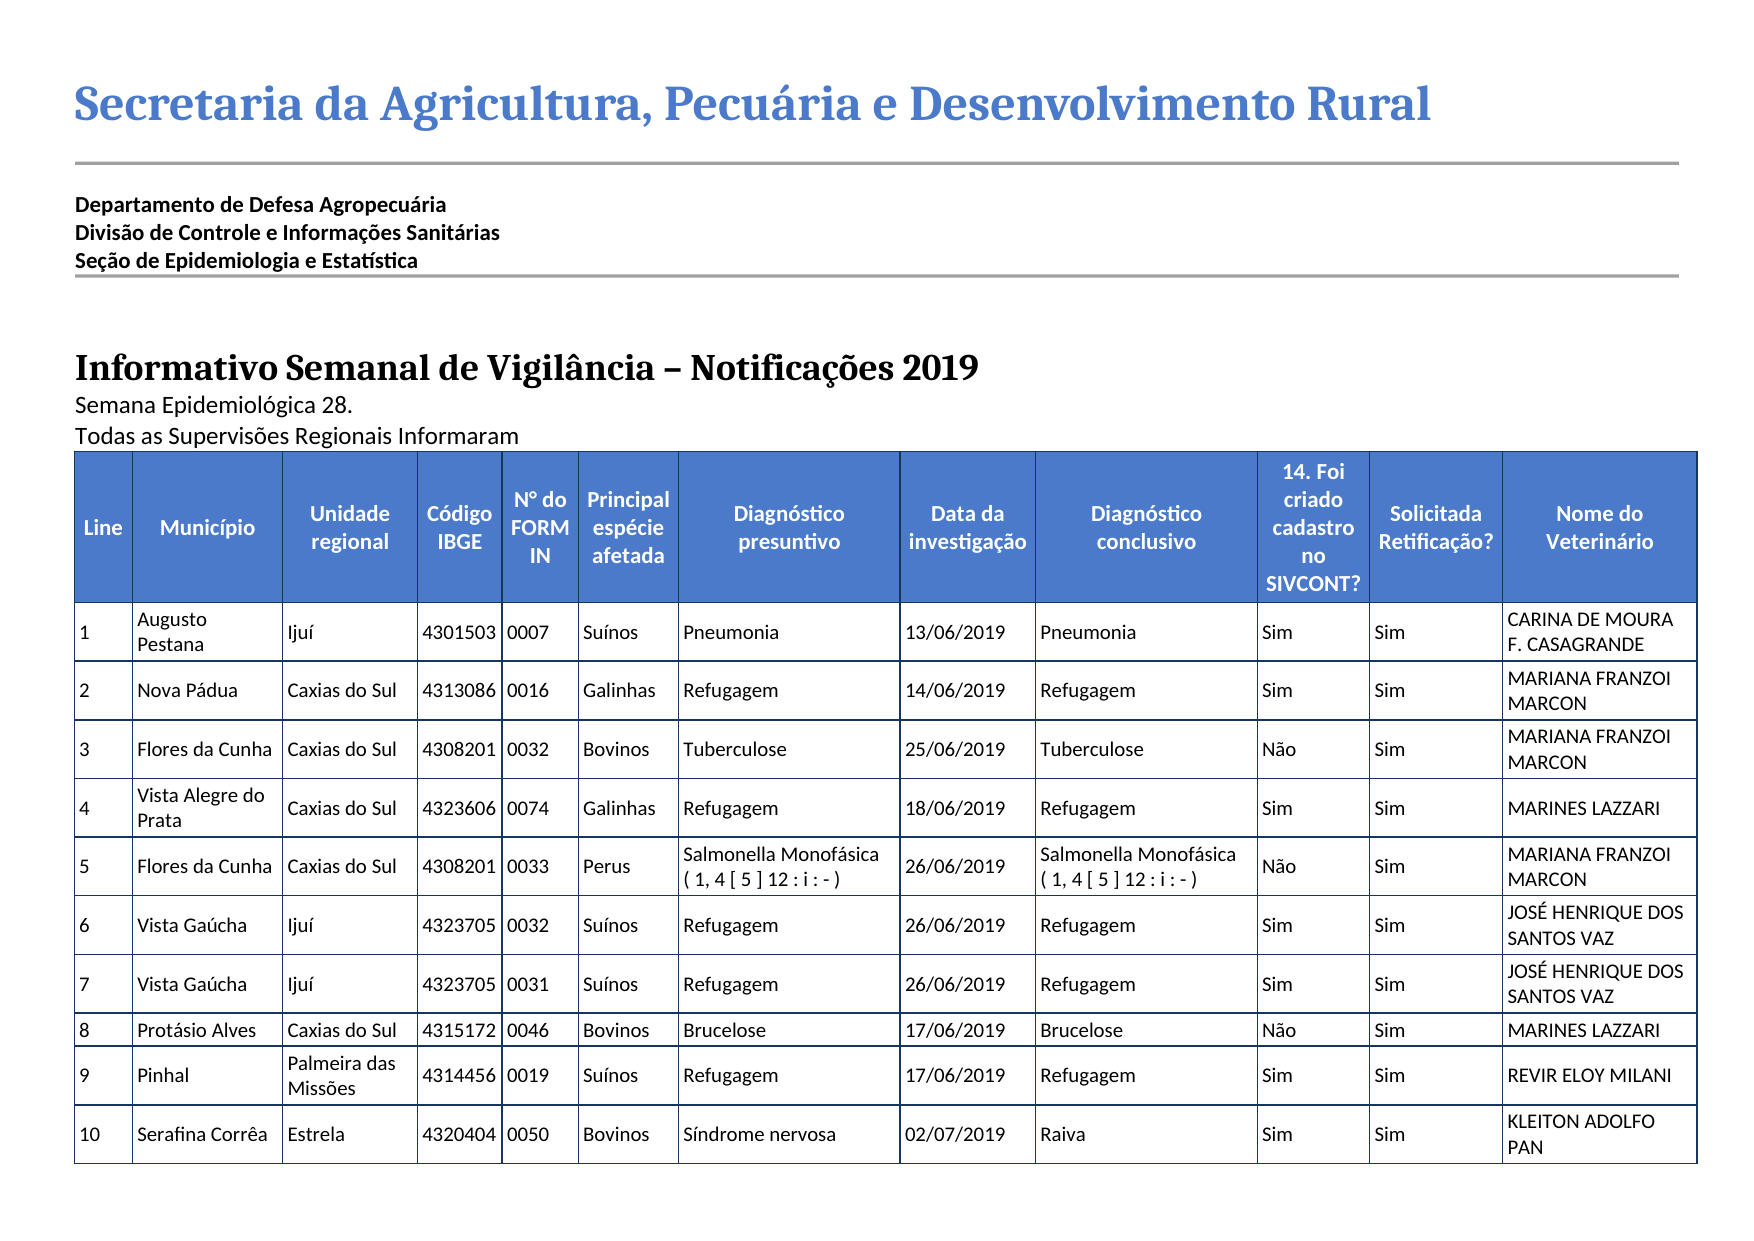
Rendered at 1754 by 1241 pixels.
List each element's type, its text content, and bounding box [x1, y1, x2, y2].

table_cell Salmonella Monofásica ( 1, 4 [ 5 ] 12 : i : - ) [1036, 838, 1257, 895]
table_cell Sim [1370, 955, 1502, 1012]
table_cell 4315172 [418, 1014, 501, 1045]
table_cell Sim [1258, 603, 1369, 660]
table_cell Não [1258, 1014, 1369, 1045]
table_cell 0074 [503, 779, 578, 836]
table_cell Ijuí [283, 896, 417, 953]
table_cell Vista Gaúcha [133, 896, 282, 953]
text Informativo Semanal de Vigilância – Notificações 2019 [75, 346, 1679, 389]
table_cell Raiva [1036, 1106, 1257, 1163]
table_cell 26/06/2019 [901, 955, 1035, 1012]
table_cell Flores da Cunha [133, 838, 282, 895]
table_cell Vista Alegre do Prata [133, 779, 282, 836]
table_cell 4301503 [418, 603, 501, 660]
table_cell Ijuí [283, 955, 417, 1012]
table_cell Refugagem [679, 955, 899, 1012]
table_cell Bovinos [579, 1106, 678, 1163]
table_cell Sim [1370, 603, 1502, 660]
table_cell Protásio Alves [133, 1014, 282, 1045]
table_cell MARIANA FRANZOI MARCON [1503, 662, 1696, 719]
table_cell Caxias do Sul [283, 1014, 417, 1045]
table_cell Augusto Pestana [133, 603, 282, 660]
table_cell Galinhas [579, 662, 678, 719]
table_cell Sim [1370, 662, 1502, 719]
table_cell 4320404 [418, 1106, 501, 1163]
subtitle Secretaria da Agricultura, Pecuária e Desenvolvimento Rural [75, 75, 1679, 132]
table_cell Refugagem [679, 1047, 899, 1104]
table_cell Ijuí [283, 603, 417, 660]
table_cell Sim [1258, 896, 1369, 953]
table_cell Refugagem [1036, 662, 1257, 719]
table_cell Tuberculose [679, 721, 899, 777]
table_cell Sim [1370, 896, 1502, 953]
table_cell Não [1258, 838, 1369, 895]
table_cell 2 [75, 662, 132, 719]
table_cell 17/06/2019 [901, 1047, 1035, 1104]
table_cell Refugagem [1036, 896, 1257, 953]
table_cell Bovinos [579, 721, 678, 777]
table_cell Tuberculose [1036, 721, 1257, 777]
table_cell Sim [1258, 955, 1369, 1012]
table_cell Refugagem [679, 662, 899, 719]
table_cell Bovinos [579, 1014, 678, 1045]
table_cell JOSÉ HENRIQUE DOS SANTOS VAZ [1503, 955, 1696, 1012]
table_cell Suínos [579, 1047, 678, 1104]
table_header Solicitada Retificação? [1370, 452, 1502, 602]
table_cell MARINES LAZZARI [1503, 1014, 1696, 1045]
table_header Unidade regional [283, 452, 417, 602]
table_cell 0033 [503, 838, 578, 895]
table_cell 4323705 [418, 896, 501, 953]
table_cell Suínos [579, 896, 678, 953]
table_cell MARIANA FRANZOI MARCON [1503, 721, 1696, 777]
table_cell 4308201 [418, 838, 501, 895]
table_cell Refugagem [679, 896, 899, 953]
table_cell 10 [75, 1106, 132, 1163]
table_cell Pinhal [133, 1047, 282, 1104]
table_header N° do FORM IN [503, 452, 578, 602]
table_cell JOSÉ HENRIQUE DOS SANTOS VAZ [1503, 896, 1696, 953]
table_cell Sim [1258, 779, 1369, 836]
table_cell 0032 [503, 721, 578, 777]
text Todas as Supervisões Regionais Informaram [75, 420, 1679, 451]
table_cell Pneumonia [679, 603, 899, 660]
table_cell Pneumonia [1036, 603, 1257, 660]
table_cell Suínos [579, 955, 678, 1012]
table_cell Caxias do Sul [283, 721, 417, 777]
table_cell Síndrome nervosa [679, 1106, 899, 1163]
table_cell 8 [75, 1014, 132, 1045]
table_cell Sim [1370, 779, 1502, 836]
table_header 14. Foi criado cadastro no SIVCONT? [1258, 452, 1369, 602]
text Seção de Epidemiologia e Estatística [75, 246, 1648, 274]
table_cell 4 [75, 779, 132, 836]
table_cell 0046 [503, 1014, 578, 1045]
table_cell CARINA DE MOURA F. CASAGRANDE [1503, 603, 1696, 660]
table_cell Caxias do Sul [283, 662, 417, 719]
table_cell Refugagem [679, 779, 899, 836]
table_cell 4314456 [418, 1047, 501, 1104]
table_cell 0019 [503, 1047, 578, 1104]
table_cell Salmonella Monofásica ( 1, 4 [ 5 ] 12 : i : - ) [679, 838, 899, 895]
table_cell Nova Pádua [133, 662, 282, 719]
table_cell 18/06/2019 [901, 779, 1035, 836]
table_header Diagnóstico presuntivo [679, 452, 899, 602]
table_cell Sim [1258, 1106, 1369, 1163]
table_cell 9 [75, 1047, 132, 1104]
table_cell REVIR ELOY MILANI [1503, 1047, 1696, 1104]
table_cell 26/06/2019 [901, 838, 1035, 895]
table_cell Sim [1370, 1047, 1502, 1104]
table_header Principal espécie afetada [579, 452, 678, 602]
table_cell Caxias do Sul [283, 838, 417, 895]
table_cell MARINES LAZZARI [1503, 779, 1696, 836]
table_cell Refugagem [1036, 1047, 1257, 1104]
table_cell Sim [1258, 662, 1369, 719]
table_cell Sim [1258, 1047, 1369, 1104]
table_cell Não [1258, 721, 1369, 777]
table_cell 0016 [503, 662, 578, 719]
table_cell KLEITON ADOLFO PAN [1503, 1106, 1696, 1163]
table_header Diagnóstico conclusivo [1036, 452, 1257, 602]
table_cell Brucelose [1036, 1014, 1257, 1045]
table_header Município [133, 452, 282, 602]
table_cell 3 [75, 721, 132, 777]
table_cell Sim [1370, 721, 1502, 777]
table_cell Palmeira das Missões [283, 1047, 417, 1104]
table_cell 4323705 [418, 955, 501, 1012]
table_cell 4308201 [418, 721, 501, 777]
table_cell Refugagem [1036, 955, 1257, 1012]
table_header Nome do Veterinário [1503, 452, 1696, 602]
table_cell Brucelose [679, 1014, 899, 1045]
table_cell 02/07/2019 [901, 1106, 1035, 1163]
table_cell 4313086 [418, 662, 501, 719]
table_cell 5 [75, 838, 132, 895]
table_header Data da investigação [901, 452, 1035, 602]
table_header Line [75, 452, 132, 602]
table_cell Serafina Corrêa [133, 1106, 282, 1163]
table_cell 0050 [503, 1106, 578, 1163]
table_cell Caxias do Sul [283, 779, 417, 836]
table_cell 7 [75, 955, 132, 1012]
table_cell Sim [1370, 838, 1502, 895]
table_cell Suínos [579, 603, 678, 660]
text Departamento de Defesa Agropecuária [75, 190, 1648, 218]
table_cell Flores da Cunha [133, 721, 282, 777]
table_cell Sim [1370, 1014, 1502, 1045]
table_cell 0032 [503, 896, 578, 953]
table_cell 0007 [503, 603, 578, 660]
table_cell Perus [579, 838, 678, 895]
text Divisão de Controle e Informações Sanitárias [75, 218, 1648, 246]
table_cell 13/06/2019 [901, 603, 1035, 660]
table_cell Refugagem [1036, 779, 1257, 836]
table_cell 14/06/2019 [901, 662, 1035, 719]
table_cell MARIANA FRANZOI MARCON [1503, 838, 1696, 895]
table_cell Galinhas [579, 779, 678, 836]
table_cell 25/06/2019 [901, 721, 1035, 777]
table_cell Vista Gaúcha [133, 955, 282, 1012]
table_cell Estrela [283, 1106, 417, 1163]
table_header Código IBGE [418, 452, 501, 602]
table_cell 4323606 [418, 779, 501, 836]
table_cell 26/06/2019 [901, 896, 1035, 953]
table_cell 17/06/2019 [901, 1014, 1035, 1045]
table_cell Sim [1370, 1106, 1502, 1163]
text Semana Epidemiológica 28. [75, 389, 1679, 420]
table_cell 0031 [503, 955, 578, 1012]
table_cell 6 [75, 896, 132, 953]
table_cell 1 [75, 603, 132, 660]
